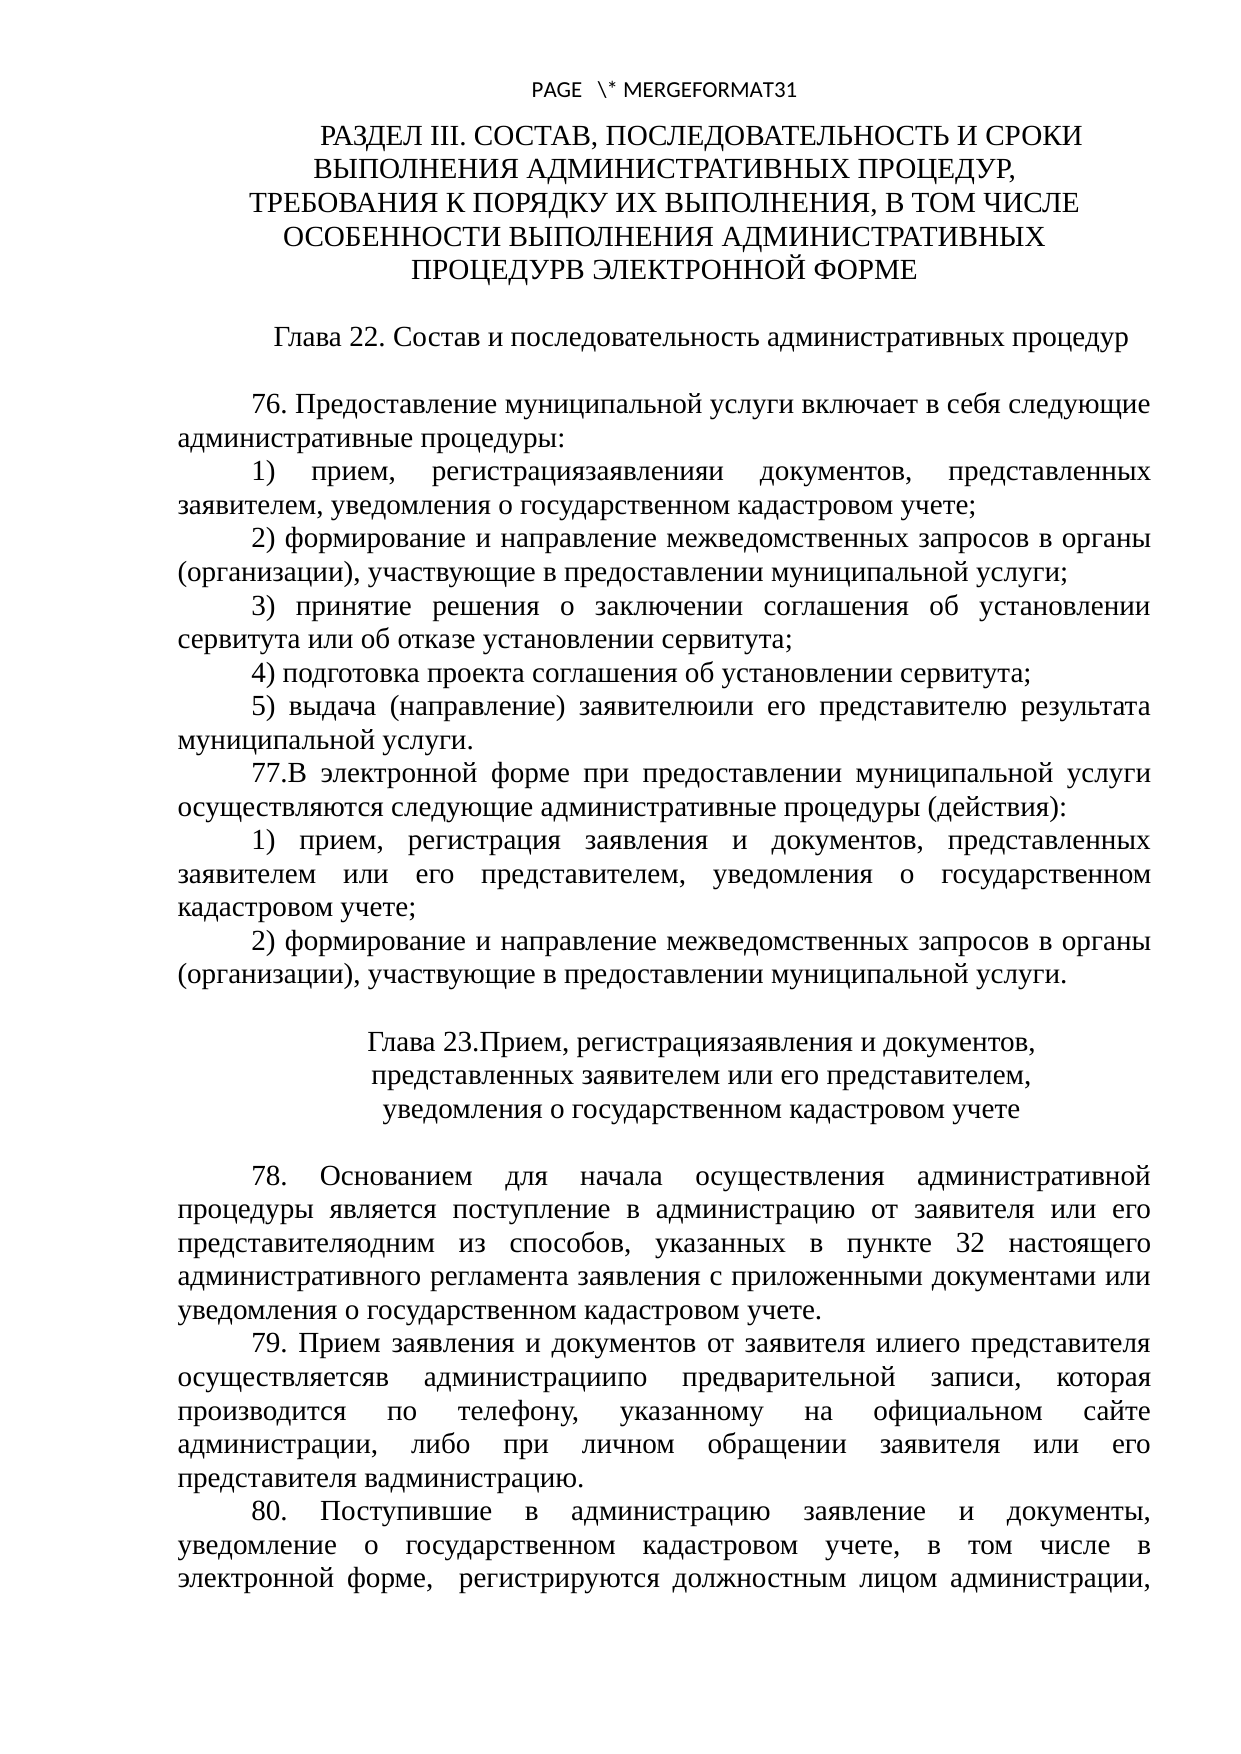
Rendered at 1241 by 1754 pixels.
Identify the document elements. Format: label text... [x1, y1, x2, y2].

text 78. Основанием для начала осуществления административной процедуры является поступление в администрацию от заявителя или его представителяодним из способов, указанных в пункте 32 настоящего административного регламента заявления с приложенными документами или уведомления о государственном кадастровом учете. [177, 1158, 1152, 1326]
text 76. Предоставление муниципальной услуги включает в себя следующие административные процедуры: [177, 386, 1152, 453]
text 77.В электронной форме при предоставлении муниципальной услуги осуществляются следующие административные процедуры (действия): [177, 755, 1152, 822]
text 1) прием, регистрация заявления и документов, представленных заявителем или его представителем, уведомления о государственном кадастровом учете; [177, 822, 1152, 923]
text 4) подготовка проекта соглашения об установлении сервитута; [177, 655, 1152, 688]
text РАЗДЕЛ III. СОСТАВ, ПОСЛЕДОВАТЕЛЬНОСТЬ И СРОКИ ВЫПОЛНЕНИЯ АДМИНИСТРАТИВНЫХ ПРОЦЕДУР, ТРЕБОВАНИЯ К ПОРЯДКУ ИХ ВЫПОЛНЕНИЯ, В ТОМ ЧИСЛЕ ОСОБЕННОСТИ ВЫПОЛНЕНИЯ АДМИНИСТРАТИВНЫХ ПРОЦЕДУРВ ЭЛЕКТРОННОЙ ФОРМЕ [177, 118, 1152, 286]
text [177, 1493, 1152, 1594]
text 3) принятие решения о заключении соглашения об установлении сервитута или об отказе установлении сервитута; [177, 588, 1152, 655]
text 1) прием, регистрациязаявленияи документов, представленных заявителем, уведомления о государственном кадастровом учете; [177, 453, 1152, 521]
text 5) выдача (направление) заявителюили его представителю результата муниципальной услуги. [177, 688, 1152, 755]
text Глава 23.Прием, регистрациязаявления и документов, [177, 1024, 1152, 1057]
text 2) формирование и направление межведомственных запросов в органы (организации), участвующие в предоставлении муниципальной услуги; [177, 521, 1152, 588]
text Глава 22. Состав и последовательность административных процедур [177, 319, 1152, 353]
text уведомления о государственном кадастровом учете [177, 1091, 1152, 1124]
text 2) формирование и направление межведомственных запросов в органы (организации), участвующие в предоставлении муниципальной услуги. [177, 923, 1152, 990]
text представленных заявителем или его представителем, [177, 1057, 1152, 1091]
text 79. Прием заявления и документов от заявителя илиего представителя осуществляетсяв администрациипо предварительной записи, которая производится по телефону, указанному на официальном сайте администрации, либо при личном обращении заявителя или его представителя вадминистрацию. [177, 1326, 1152, 1493]
